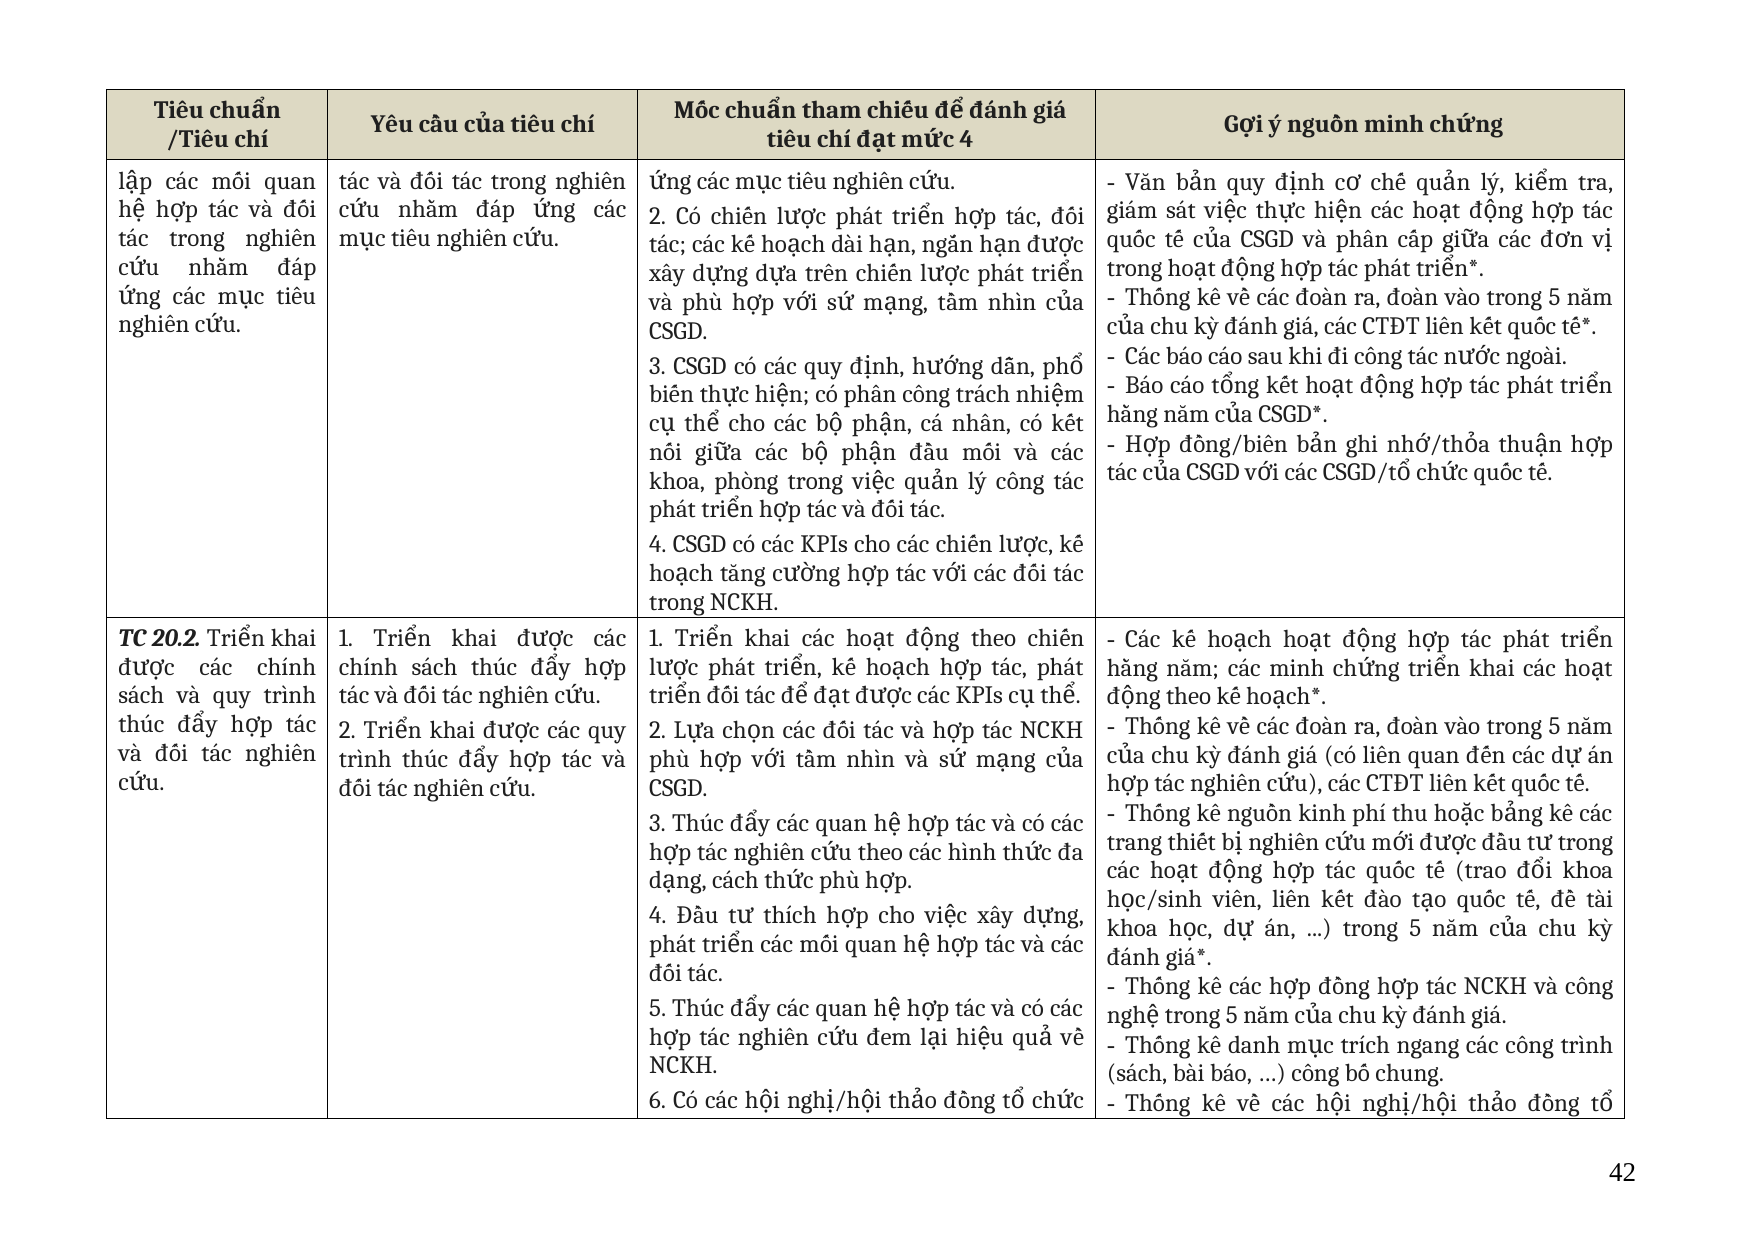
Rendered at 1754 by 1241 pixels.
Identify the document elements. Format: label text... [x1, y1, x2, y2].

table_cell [107, 618, 327, 1118]
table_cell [638, 618, 1095, 1118]
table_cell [1096, 160, 1624, 617]
table_header Yêu cầu của tiêu chí [328, 90, 637, 159]
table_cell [1096, 618, 1624, 1118]
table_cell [328, 160, 637, 617]
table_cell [107, 160, 327, 617]
table_header Mốc chuẩn tham chiếu để đánh giá tiêu chí đạt mức 4 [638, 90, 1095, 159]
table_header Gợi ý nguồn minh chứng [1096, 90, 1624, 159]
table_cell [328, 618, 637, 1118]
table_header Tiêu chuẩn /Tiêu chí [107, 90, 327, 159]
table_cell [638, 160, 1095, 617]
